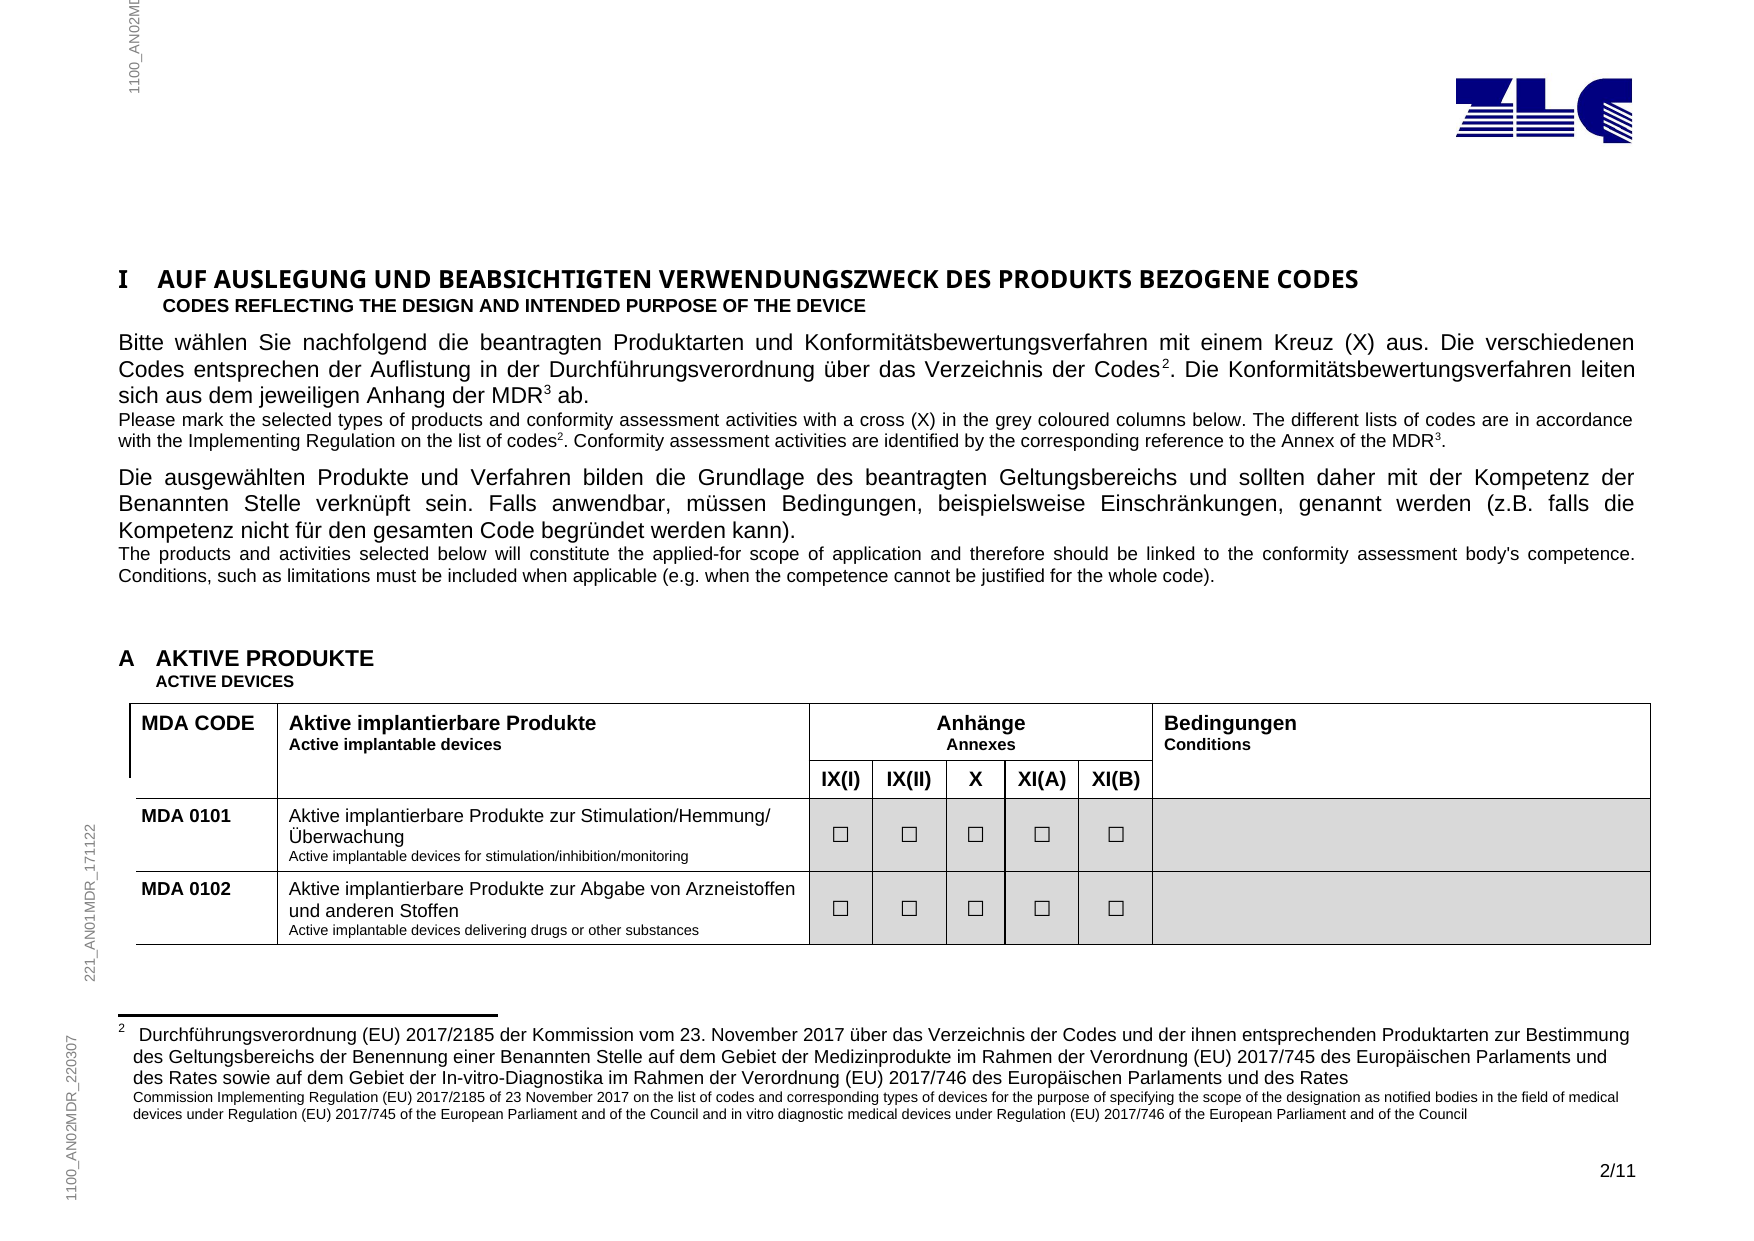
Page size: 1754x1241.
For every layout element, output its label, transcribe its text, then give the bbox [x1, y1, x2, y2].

table_cell MDA 0101 [136, 799, 277, 871]
table_cell [1153, 799, 1650, 871]
text Codes reflecting the design and intended purpose of the device [162, 295, 1636, 317]
table_header MDA CODE [131, 704, 277, 797]
table_header Anhänge Annexes [810, 704, 1152, 760]
text The products and activities selected below will constitute the applied-for scope of application and therefore should be linked to the conformity assessment body's competence. Conditions, such as limitations must be included when applicable (e.g. when the competence cannot be justified for the whole code). [118, 543, 1636, 586]
table_header Aktive implantierbare Produkte Active implantable devices [278, 704, 809, 797]
text I AUF AUSLEGUNG UND BEABSICHTIGTEN VERWENDUNGSZWECK DES PRODUKTS BEZOGENE CODES [118, 261, 1636, 295]
table_cell IX(I) [810, 761, 872, 797]
table_cell Aktive implantierbare Produkte zur Stimulation/Hemmung/ Überwachung Active implantable devices for stimulation/inhibition/monitoring [278, 799, 809, 871]
table_cell IX(II) [873, 761, 946, 797]
list AKTIVE PRODUKTE ACTIVE DEVICES [118, 645, 1636, 691]
table_cell X [947, 761, 1004, 797]
text Die ausgewählten Produkte und Verfahren bilden die Grundlage des beantragten Geltungsbereichs und sollten daher mit der Kompetenz der Benannten Stelle verknüpft sein. Falls anwendbar, müssen Bedingungen, beispielsweise Einschränkungen, genannt werden (z.B. falls die Kompetenz nicht für den gesamten Code begründet werden kann). [118, 464, 1636, 543]
text Please mark the selected types of products and conformity assessment activities with a cross (X) in the grey coloured columns below. The different lists of codes are in accordance with the Implementing Regulation on the list of codes2. Conformity assessment activities are identified by the corresponding reference to the Annex of the MDR3. [118, 408, 1636, 452]
table_header Bedingungen Conditions [1153, 704, 1650, 797]
table_cell MDA 0102 [136, 872, 277, 944]
table_cell XI(B) [1079, 761, 1152, 797]
picture [1456, 73, 1636, 156]
text Bitte wählen Sie nachfolgend die beantragten Produktarten und Konformitätsbewertungsverfahren mit einem Kreuz (X) aus. Die verschiedenen Codes entsprechen der Auflistung in der Durchführungsverordnung über das Verzeichnis der Codes. Die Konformitätsbewertungsverfahren leiten sich aus dem jeweiligen Anhang der MDR ab. [118, 329, 1636, 408]
table_cell XI(A) [1006, 761, 1078, 797]
table_cell [1153, 872, 1650, 944]
table_cell Aktive implantierbare Produkte zur Abgabe von Arzneistoffen und anderen Stoffen Active implantable devices delivering drugs or other substances [278, 872, 809, 944]
